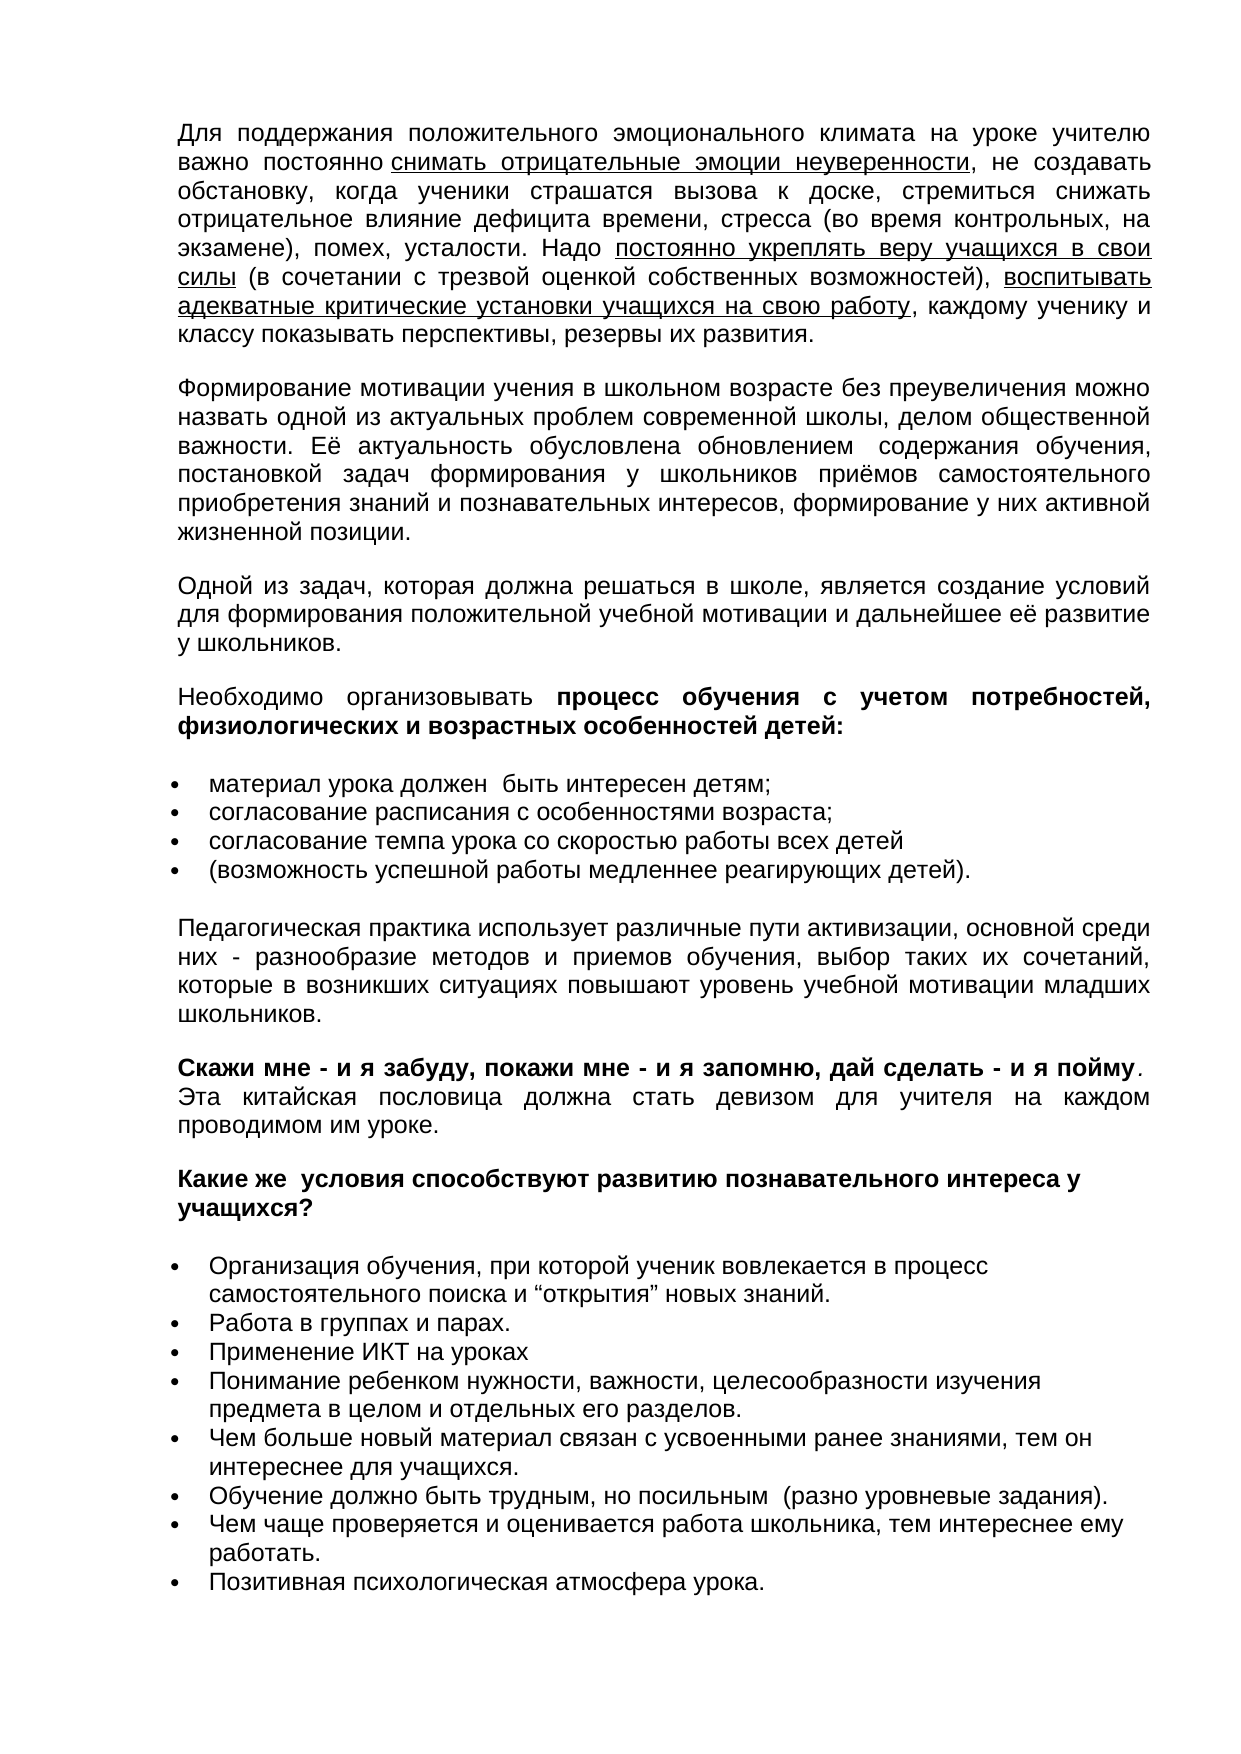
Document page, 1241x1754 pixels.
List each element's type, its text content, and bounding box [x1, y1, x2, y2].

list согласование темпа урока со скоростью работы всех детей [171, 826, 1152, 855]
text Для поддержания положительного эмоционального климата на уроке учителю важно постоянно снимать отрицательные эмоции неуверенности, не создавать обстановку, когда ученики страшатся вызова к доске, стремиться снижать отрицательное влияние дефицита времени, стресса (во время контрольных, на экзамене), помех, усталости. Надо постоянно укреплять веру учащихся в свои силы (в сочетании с трезвой оценкой собственных возможностей), воспитывать адекватные критические установки учащихся на свою работу, каждому ученику и классу показывать перспективы, резервы их развития. [177, 118, 1152, 348]
list Позитивная психологическая атмосфера урока. [171, 1567, 1152, 1596]
text Необходимо организовывать процесс обучения с учетом потребностей, физиологических и возрастных особенностей детей: [177, 682, 1152, 739]
list Чем больше новый материал связан с усвоенными ранее знаниями, тем он интереснее для учащихся. [171, 1423, 1152, 1481]
list Работа в группах и парах. [171, 1308, 1152, 1337]
list Применение ИКТ на уроках [171, 1337, 1152, 1366]
list Организация обучения, при которой ученик вовлекается в процесс самостоятельного поиска и “открытия” новых знаний. [171, 1251, 1152, 1308]
list Обучение должно быть трудным, но посильным (разно уровневые задания). [171, 1481, 1152, 1509]
text Педагогическая практика использует различные пути активизации, основной среди них - разнообразие методов и приемов обучения, выбор таких их сочетаний, которые в возникших ситуациях повышают уровень учебной мотивации младших школьников. [177, 913, 1152, 1028]
text Формирование мотивации учения в школьном возрасте без преувеличения можно назвать одной из актуальных проблем современной школы, делом общественной важности. Её актуальность обусловлена обновлением содержания обучения, постановкой задач формирования у школьников приёмов самостоятельного приобретения знаний и познавательных интересов, формирование у них активной жизненной позиции. [177, 373, 1152, 546]
list материал урока должен быть интересен детям; [171, 768, 1152, 797]
list Чем чаще проверяется и оценивается работа школьника, тем интереснее ему работать. [171, 1509, 1152, 1567]
list (возможность успешной работы медленнее реагирующих детей). [171, 855, 1152, 883]
text Одной из задач, которая должна решаться в школе, является создание условий для формирования положительной учебной мотивации и дальнейшее её развитие у школьников. [177, 571, 1152, 657]
text Скажи мне - и я забуду, покажи мне - и я запомню, дай сделать - и я пойму. Эта китайская пословица должна стать девизом для учителя на каждом проводимом им уроке. [177, 1053, 1152, 1139]
text Какие же условия способствуют развитию познавательного интереса у учащихся? [177, 1164, 1152, 1221]
list Понимание ребенком нужности, важности, целесообразности изучения предмета в целом и отдельных его разделов. [171, 1366, 1152, 1423]
list согласование расписания с особенностями возраста; [171, 797, 1152, 826]
